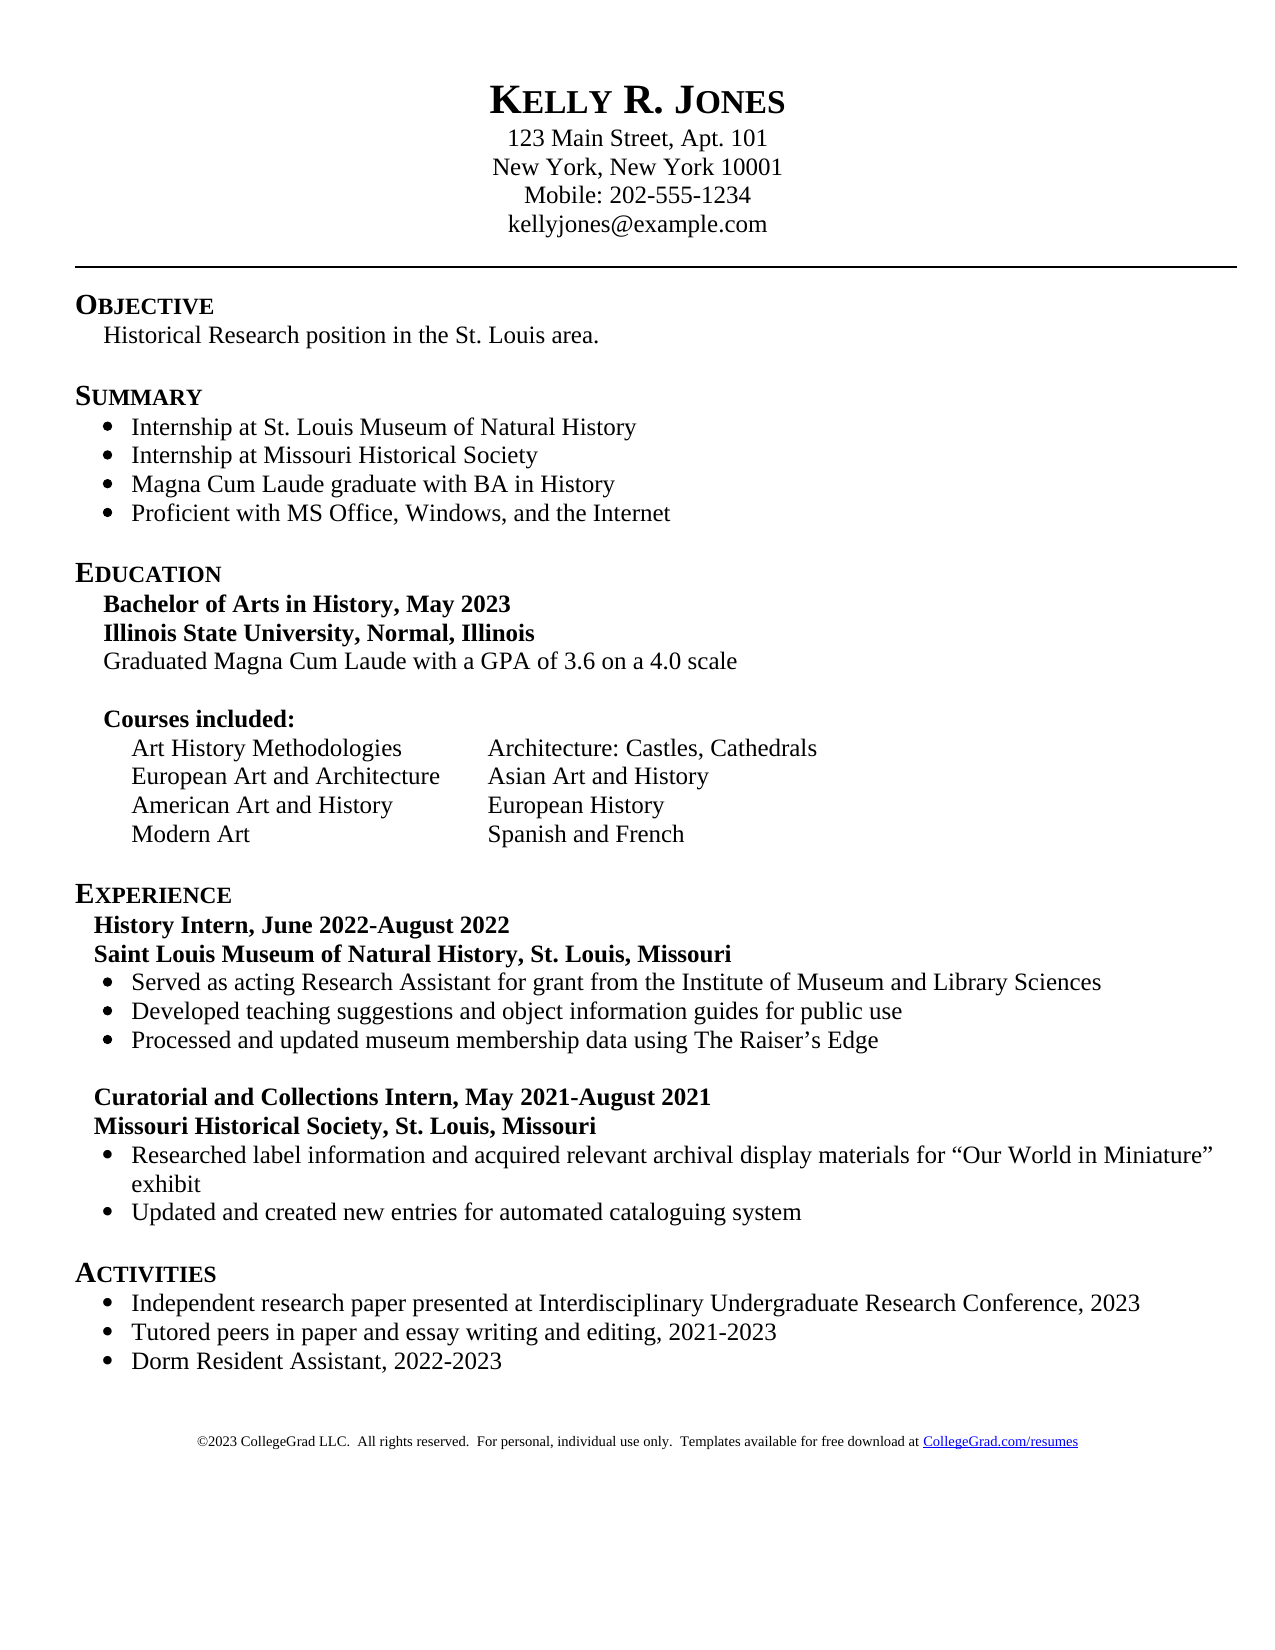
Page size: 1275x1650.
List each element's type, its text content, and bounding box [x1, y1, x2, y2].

list Tutored peers in paper and essay writing and editing, 2021-2023 [103, 1317, 1237, 1346]
text Education [75, 555, 1237, 589]
text Missouri Historical Society, St. Louis, Missouri [75, 1111, 1031, 1140]
text Graduated Magna Cum Laude with a GPA of 3.6 on a 4.0 scale [75, 646, 1237, 675]
text Illinois State University, Normal, Illinois [75, 618, 1237, 646]
text Bachelor of Arts in History, May 2023 [75, 589, 1237, 618]
text History Intern, June 2022-August 2022 [75, 910, 1050, 939]
text Objective [75, 287, 1237, 321]
list Developed teaching suggestions and object information guides for public use [103, 996, 1237, 1025]
text Kelly R. Jones [75, 75, 1200, 123]
list Updated and created new entries for automated cataloguing system [103, 1197, 1237, 1226]
text Activities [75, 1255, 1237, 1288]
list Proficient with MS Office, Windows, and the Internet [103, 498, 1237, 527]
list Independent research paper presented at Interdisciplinary Undergraduate Research Conference, 2023 [103, 1288, 1237, 1317]
text European Art and Architecture Asian Art and History [75, 761, 1237, 790]
text Art History Methodologies Architecture: Castles, Cathedrals [75, 733, 1237, 761]
list Internship at St. Louis Museum of Natural History [103, 412, 1237, 440]
text American Art and History European History [75, 790, 1237, 819]
text Mobile: 202-555-1234 [75, 180, 1200, 209]
text 123 Main Street, Apt. 101 [75, 123, 1200, 152]
list Dorm Resident Assistant, 2022-2023 [103, 1346, 1237, 1375]
text Modern Art Spanish and French [75, 819, 1237, 848]
text ©2023 CollegeGrad LLC. All rights reserved. For personal, individual use only. Templates available for free download at CollegeGrad.com/resumes [75, 1432, 1200, 1449]
list Magna Cum Laude graduate with BA in History [103, 469, 1237, 498]
text Historical Research position in the St. Louis area. [75, 321, 1237, 349]
text Curatorial and Collections Intern, May 2021-August 2021 [75, 1082, 1031, 1111]
list Served as acting Research Assistant for grant from the Institute of Museum and Library Sciences [103, 967, 1237, 996]
text Experience [75, 876, 1237, 910]
text kellyjones@example.com [75, 209, 1200, 238]
list Processed and updated museum membership data using The Raiser’s Edge [103, 1025, 1237, 1054]
text Saint Louis Museum of Natural History, St. Louis, Missouri [75, 939, 1050, 967]
text New York, New York 10001 [75, 152, 1200, 180]
text Courses included: [75, 704, 1237, 733]
text Summary [75, 378, 1237, 412]
list Researched label information and acquired relevant archival display materials for “Our World in Miniature” exhibit [103, 1140, 1237, 1197]
list Internship at Missouri Historical Society [103, 440, 1237, 469]
